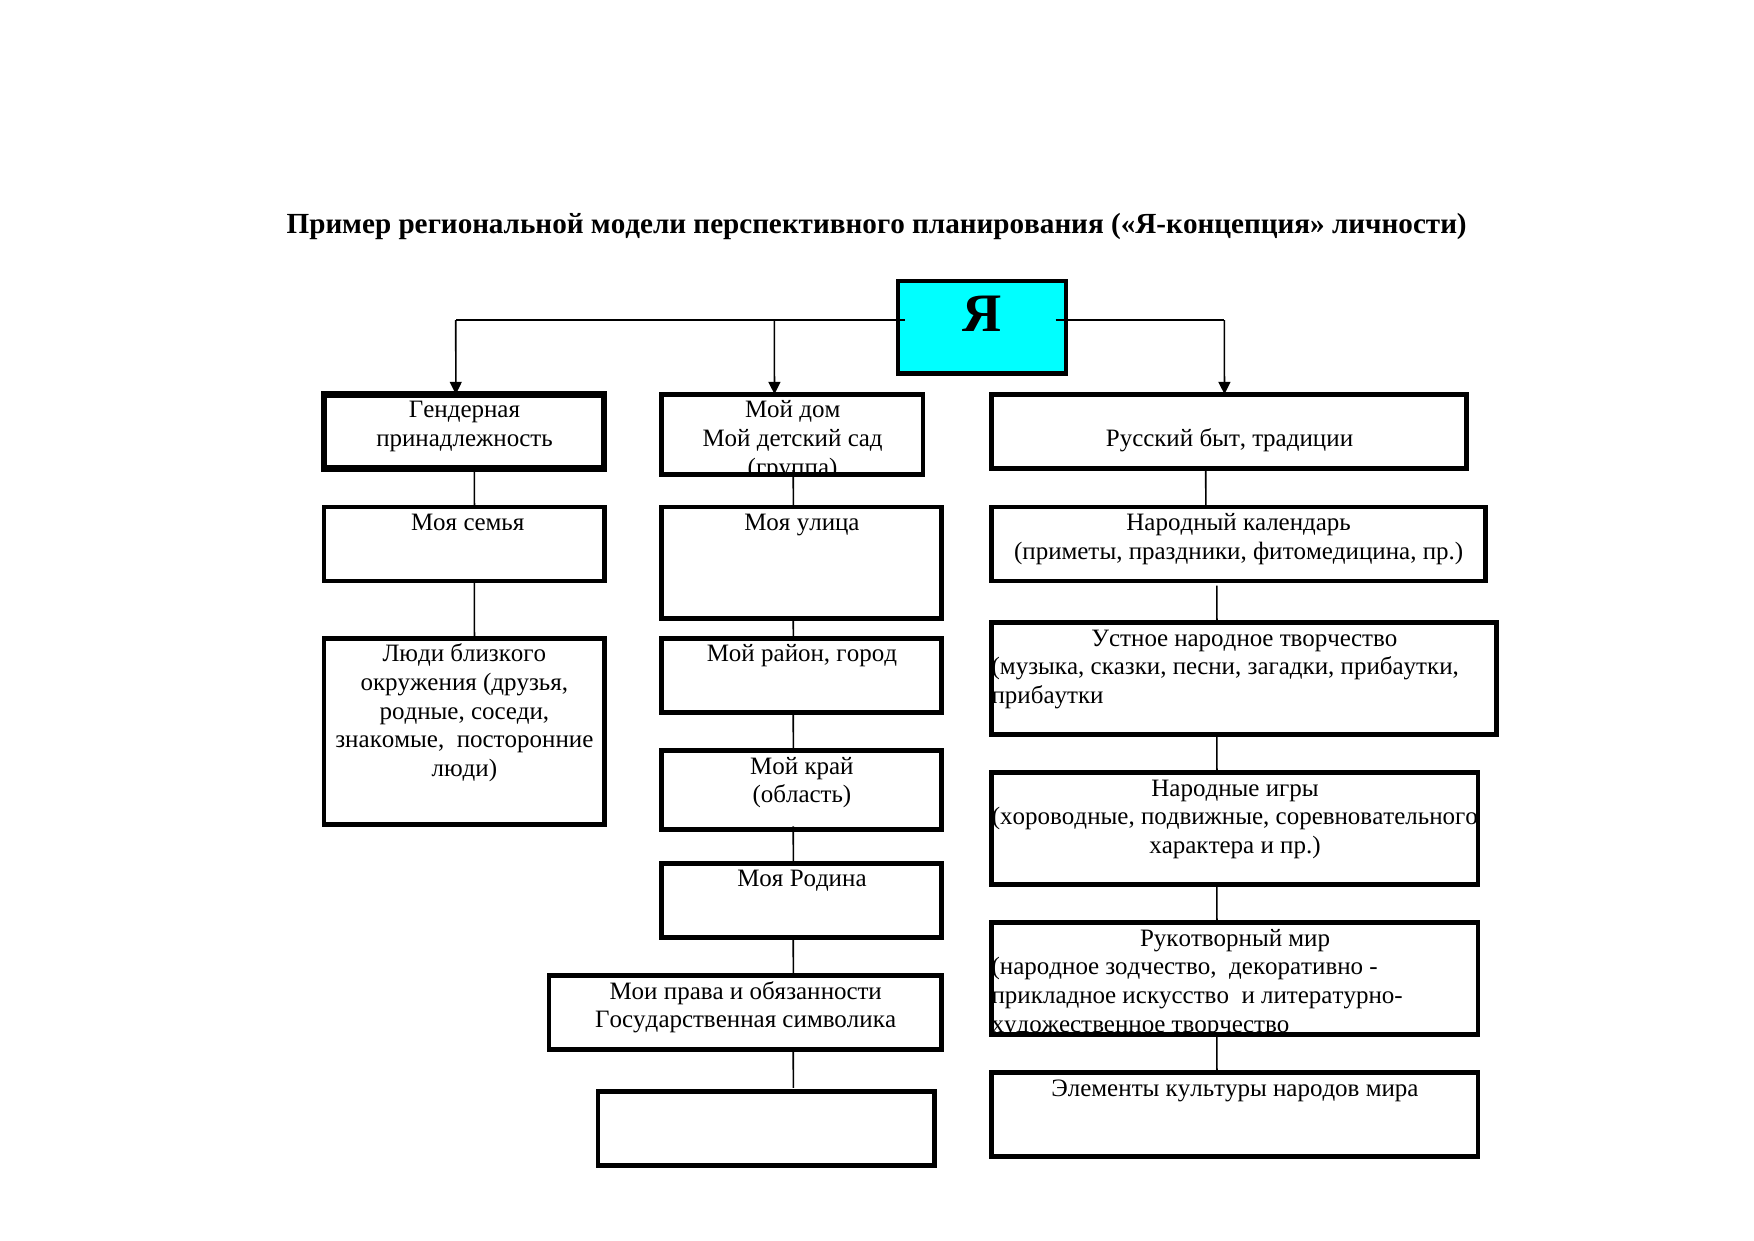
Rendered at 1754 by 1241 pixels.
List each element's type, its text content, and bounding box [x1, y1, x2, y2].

text Пример региональной модели перспективного планирования («Я-концепция» личности) [118, 206, 1636, 239]
